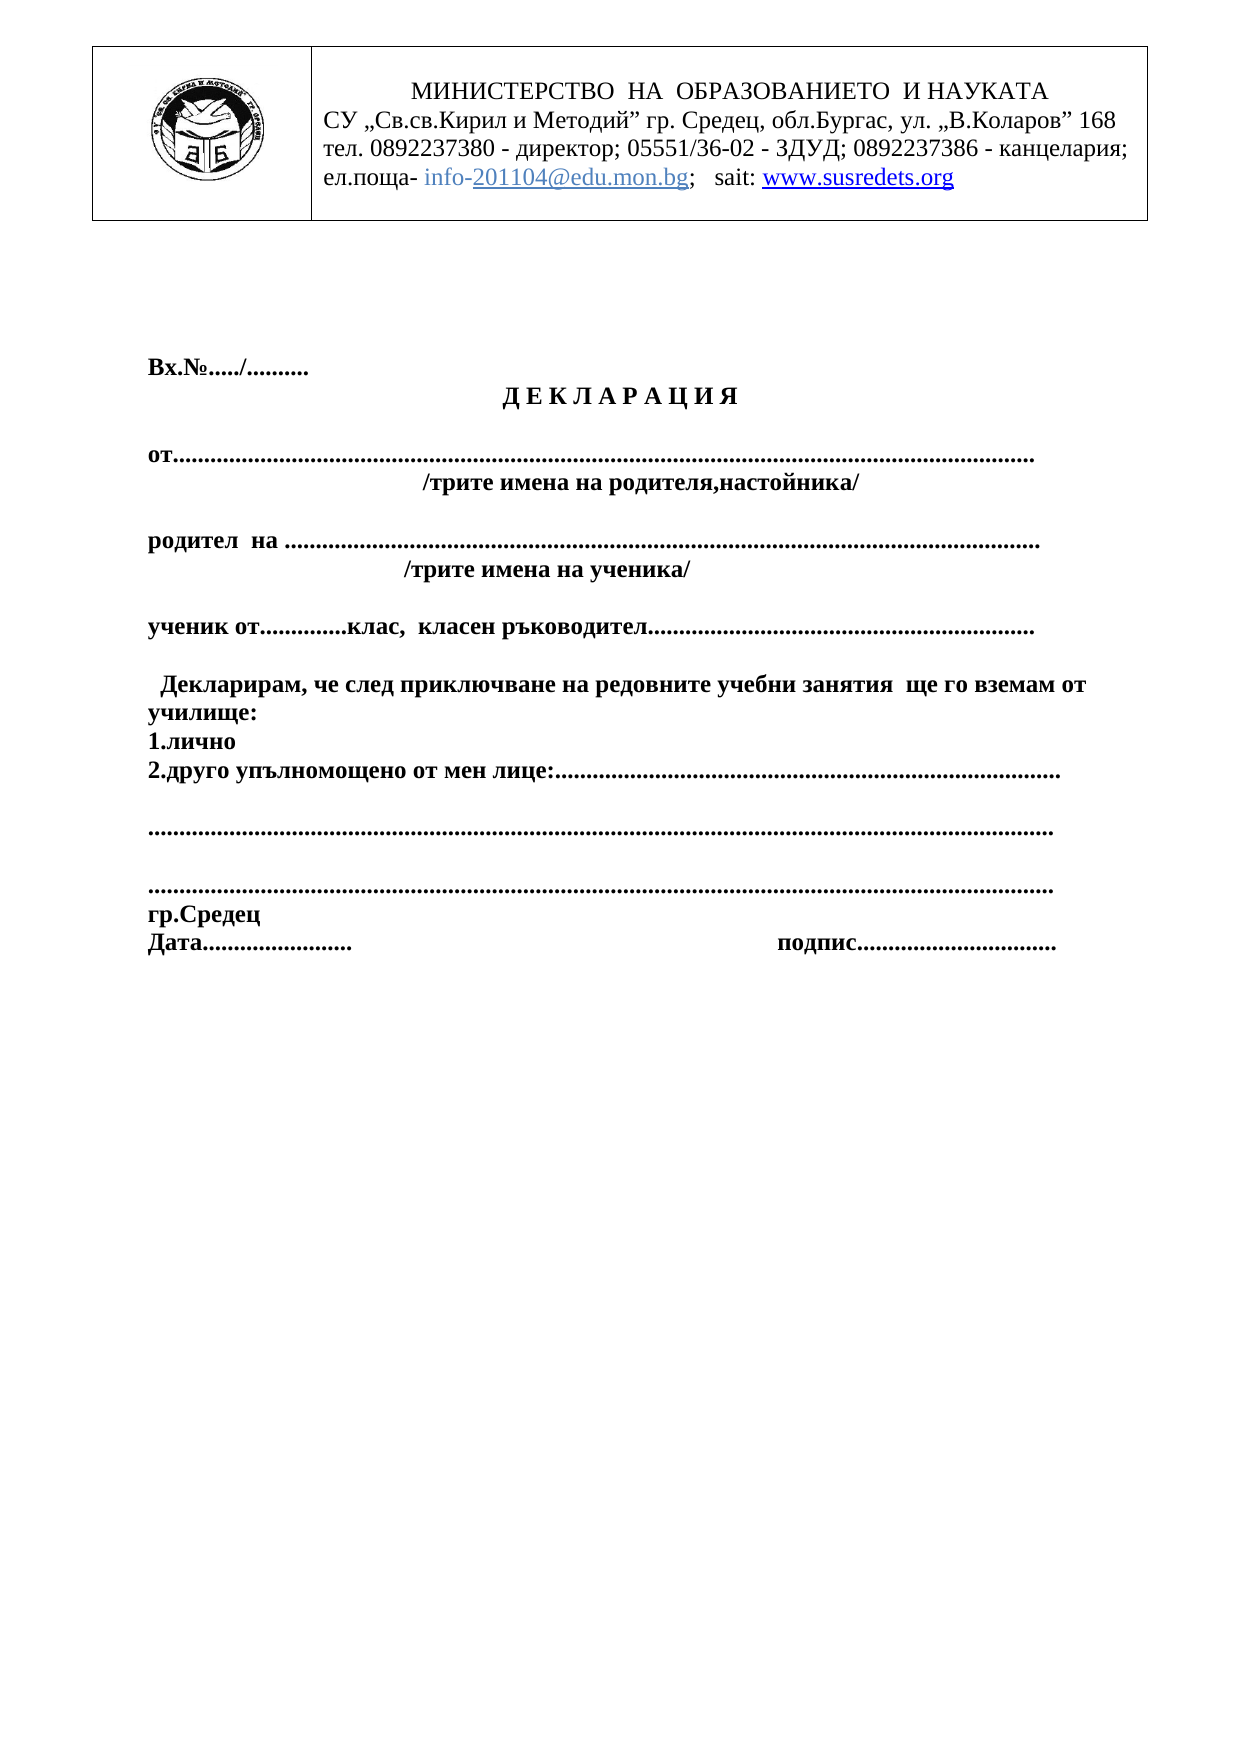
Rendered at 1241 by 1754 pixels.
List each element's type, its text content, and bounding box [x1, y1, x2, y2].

table_header МИНИСТЕРСТВО НА ОБРАЗОВАНИЕТО И НАУКАТА СУ „Св.св.Кирил и Методий” гр. Средец, обл.Бургас, ул. „В.Коларов” 168 тел. 0892237380 - директор; 05551/36-02 - ЗДУД; 0892237386 - канцелария; eл.поща- info-201104@edu.mon.bg; sait: www.susredets.org [312, 47, 1147, 220]
text Декларирам, че след приключване на редовните учебни занятия ще го вземам от училище: [148, 669, 1093, 726]
text родител на ......................................................................................................................... [148, 525, 1093, 554]
text гр.Средец [148, 899, 1093, 927]
text ученик от..............клас, класен ръководител.............................................................. [148, 611, 1093, 640]
text Вх.№...../.......... [148, 352, 1093, 381]
text 2.друго упълномощено от мен лице:................................................................................. [148, 755, 1093, 784]
text от.......................................................................................................................................... [148, 439, 1093, 467]
text ................................................................................................................................................. [148, 812, 1093, 841]
text Дата........................ подпис................................ [148, 927, 1093, 956]
text ................................................................................................................................................. [148, 870, 1093, 899]
picture [127, 65, 279, 190]
text 1.лично [148, 726, 1093, 755]
text Д Е К Л А Р А Ц И Я [148, 381, 1093, 410]
text /трите имена на родителя,настойника/ [148, 467, 1093, 496]
text /трите имена на ученика/ [148, 554, 1093, 582]
table_header [93, 47, 311, 220]
